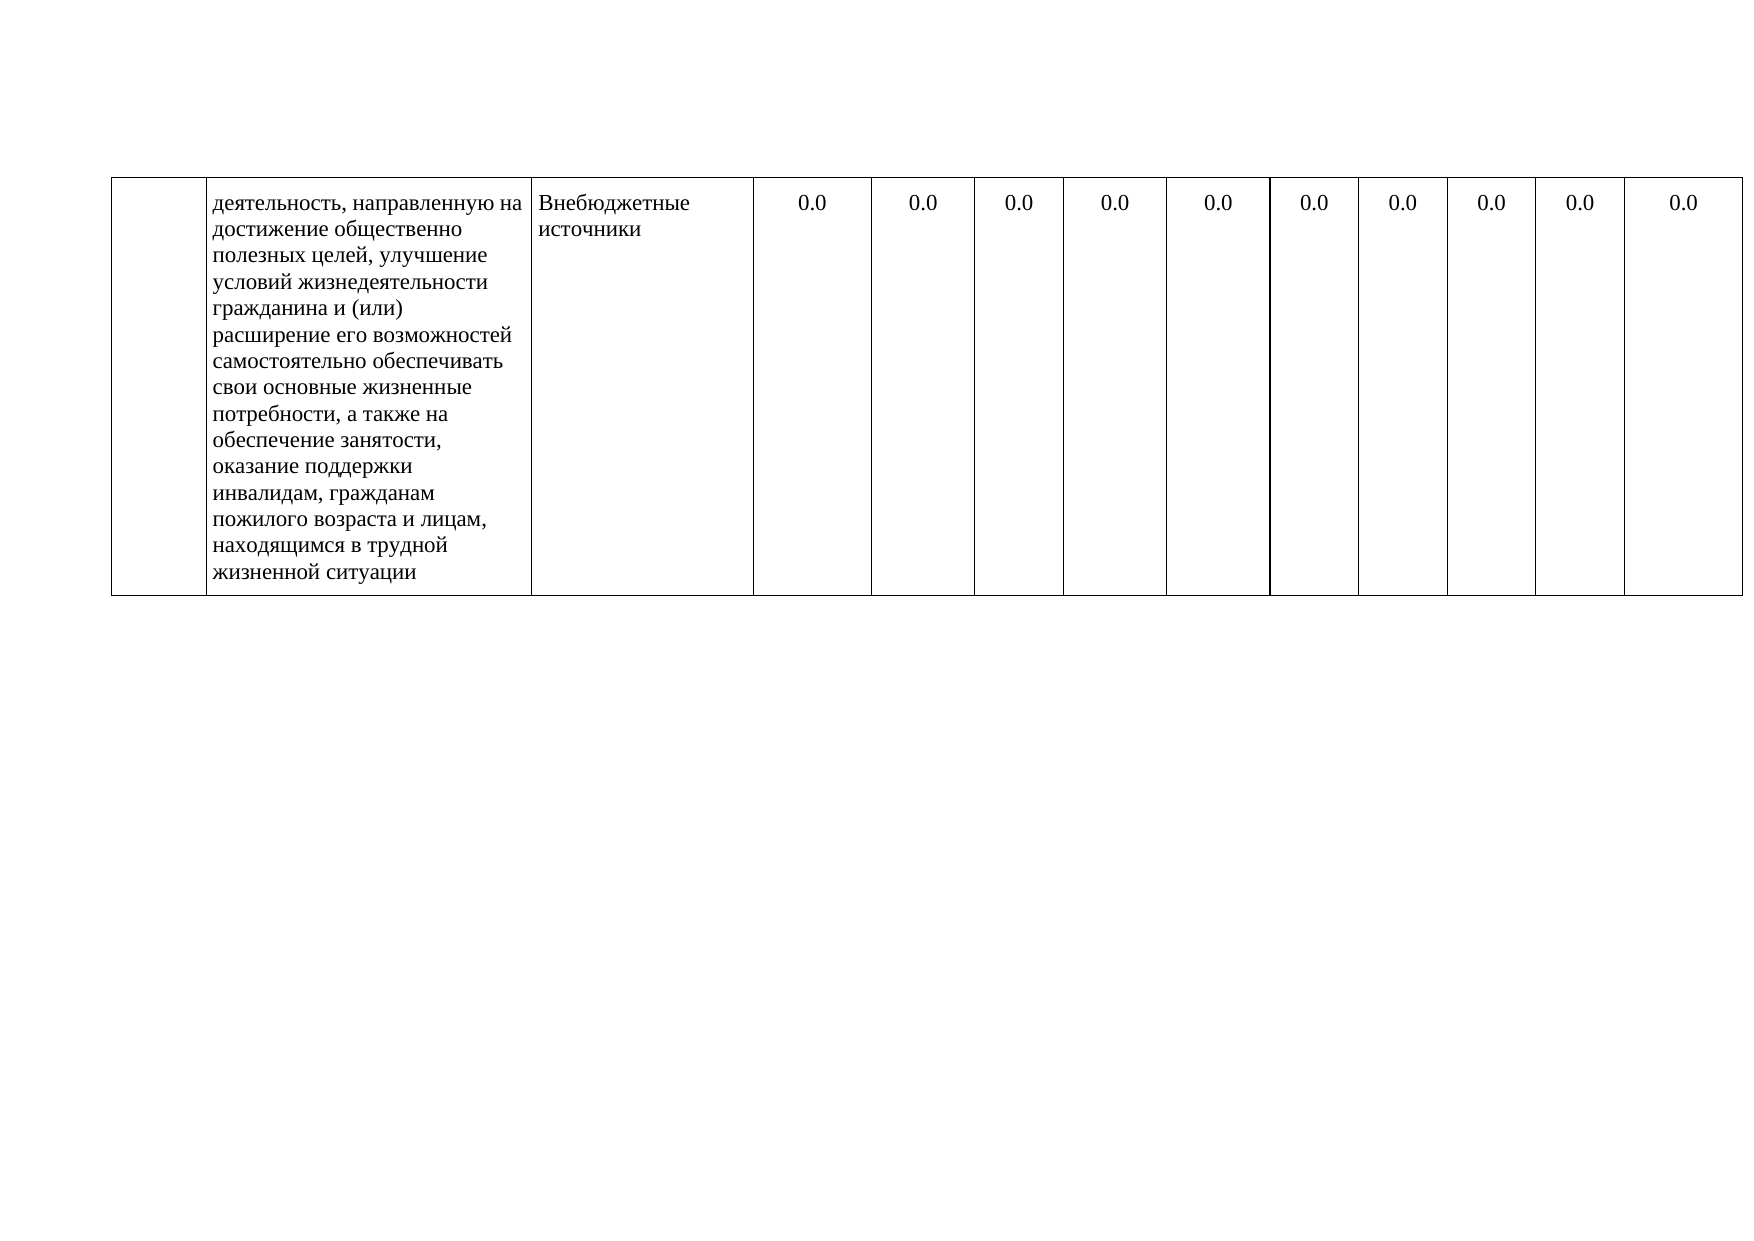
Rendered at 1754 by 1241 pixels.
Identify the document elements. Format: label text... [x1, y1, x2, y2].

table_cell 0.0 [872, 178, 974, 595]
table_cell 0.0 [754, 178, 871, 595]
table_cell Внебюджетные источники [532, 178, 753, 595]
table_cell 0.0 [1448, 178, 1535, 595]
table_cell 0.0 [1625, 178, 1742, 595]
table_cell 0.0 [1536, 178, 1624, 595]
table_cell 0.0 [1271, 178, 1358, 595]
table_cell 0.0 [975, 178, 1063, 595]
table_cell 0.0 [1064, 178, 1166, 595]
table_cell 0.0 [1359, 178, 1447, 595]
table_cell 0.0 [1167, 178, 1269, 595]
